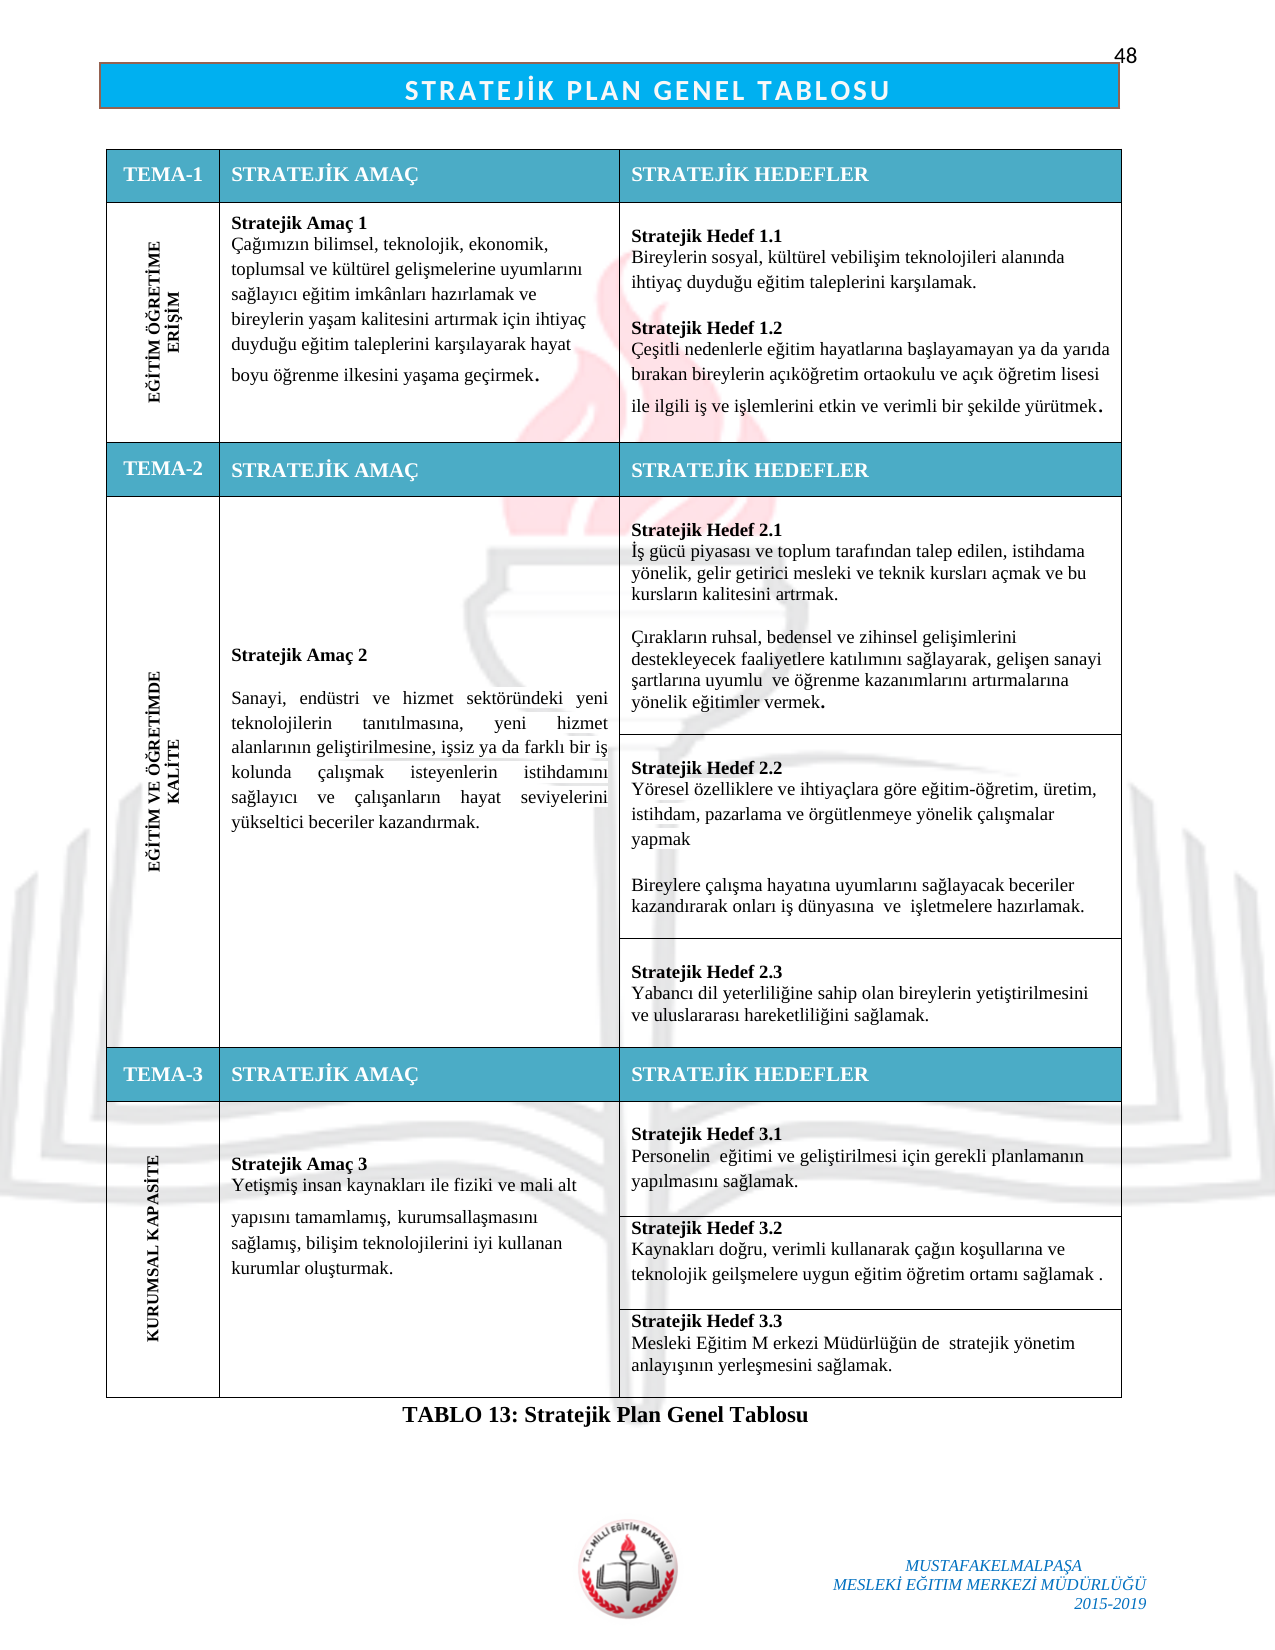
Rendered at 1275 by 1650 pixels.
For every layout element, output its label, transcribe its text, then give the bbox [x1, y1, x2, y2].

table_cell STRATEJİK AMAÇ [220, 443, 619, 496]
table_cell STRATEJİK AMAÇ [220, 1048, 619, 1101]
table_cell EĞİTİM VE ÖĞRETİMDE KALİTE [107, 497, 219, 1047]
table_cell STRATEJİK HEDEFLER [620, 1048, 1121, 1101]
table_cell Stratejik Hedef 2.3 Yabancı dil yeterliliğine sahip olan bireylerin yetiştirilmesini ve uluslararası hareketliliğini sağlamak. [620, 939, 1121, 1047]
table_cell KURUMSAL KAPASİTE [107, 1102, 219, 1397]
table_cell Stratejik Hedef 2.1 İş gücü piyasası ve toplum tarafından talep edilen, istihdama yönelik, gelir getirici mesleki ve teknik kursları açmak ve bu kursların kalitesini artrmak. Çırakların ruhsal, bedensel ve zihinsel gelişimlerini destekleyecek faaliyetlere katılımını sağlayarak, gelişen sanayi şartlarına uyumlu ve öğrenme kazanımlarını artırmalarına yönelik eğitimler vermek. [620, 497, 1121, 734]
table_header STRATEJİK AMAÇ [220, 150, 619, 202]
table_header TEMA-1 [107, 150, 219, 202]
table_cell Stratejik Amaç 2 Sanayi, endüstri ve hizmet sektöründeki yeni teknolojilerin tanıtılmasına, yeni hizmet alanlarının geliştirilmesine, işsiz ya da farklı bir iş kolunda çalışmak isteyenlerin istihdamını sağlayıcı ve çalışanların hayat seviyelerini yükseltici beceriler kazandırmak. [220, 497, 619, 1047]
table_cell STRATEJİK HEDEFLER [620, 443, 1121, 496]
table_header STRATEJİK HEDEFLER [620, 150, 1121, 202]
table_cell Stratejik Amaç 3 Yetişmiş insan kaynakları ile fiziki ve mali alt yapısını tamamlamış, kurumsallaşmasını sağlamış, bilişim teknolojilerini iyi kullanan kurumlar oluşturmak. [220, 1102, 619, 1397]
table_cell TEMA-2 [107, 443, 219, 496]
table_cell Stratejik Hedef 3.2 Kaynakları doğru, verimli kullanarak çağın koşullarına ve teknolojik geilşmelere uygun eğitim öğretim ortamı sağlamak . [620, 1217, 1121, 1309]
table_cell Stratejik Hedef 3.3 Mesleki Eğitim M erkezi Müdürlüğün de stratejik yönetim anlayışının yerleşmesini sağlamak. [620, 1310, 1121, 1397]
table_cell Stratejik Hedef 1.1 Bireylerin sosyal, kültürel vebilişim teknolojileri alanında ihtiyaç duyduğu eğitim taleplerini karşılamak. Stratejik Hedef 1.2 Çeşitli nedenlerle eğitim hayatlarına başlayamayan ya da yarıda bırakan bireylerin açıköğretim ortaokulu ve açık öğretim lisesi ile ilgili iş ve işlemlerini etkin ve verimli bir şekilde yürütmek. [620, 203, 1121, 442]
picture [571, 1513, 684, 1627]
text TABLO 13: Stratejik Plan Genel Tablosu [118, 1398, 1093, 1428]
table_cell Stratejik Hedef 3.1 Personelin eğitimi ve geliştirilmesi için gerekli planlamanın yapılmasını sağlamak. [620, 1102, 1121, 1216]
table_cell EĞİTİM ÖĞRETİME ERİŞİM [107, 203, 219, 442]
table_cell Stratejik Amaç 1 Çağımızın bilimsel, teknolojik, ekonomik, toplumsal ve kültürel gelişmelerine uyumlarını sağlayıcı eğitim imkânları hazırlamak ve bireylerin yaşam kalitesini artırmak için ihtiyaç duyduğu eğitim taleplerini karşılayarak hayat boyu öğrenme ilkesini yaşama geçirmek. [220, 203, 619, 442]
table_cell Stratejik Hedef 2.2 Yöresel özelliklere ve ihtiyaçlara göre eğitim-öğretim, üretim, istihdam, pazarlama ve örgütlenmeye yönelik çalışmalar yapmak Bireylere çalışma hayatına uyumlarını sağlayacak beceriler kazandırarak onları iş dünyasına ve işletmelere hazırlamak. [620, 735, 1121, 938]
table_cell TEMA-3 [107, 1048, 219, 1101]
